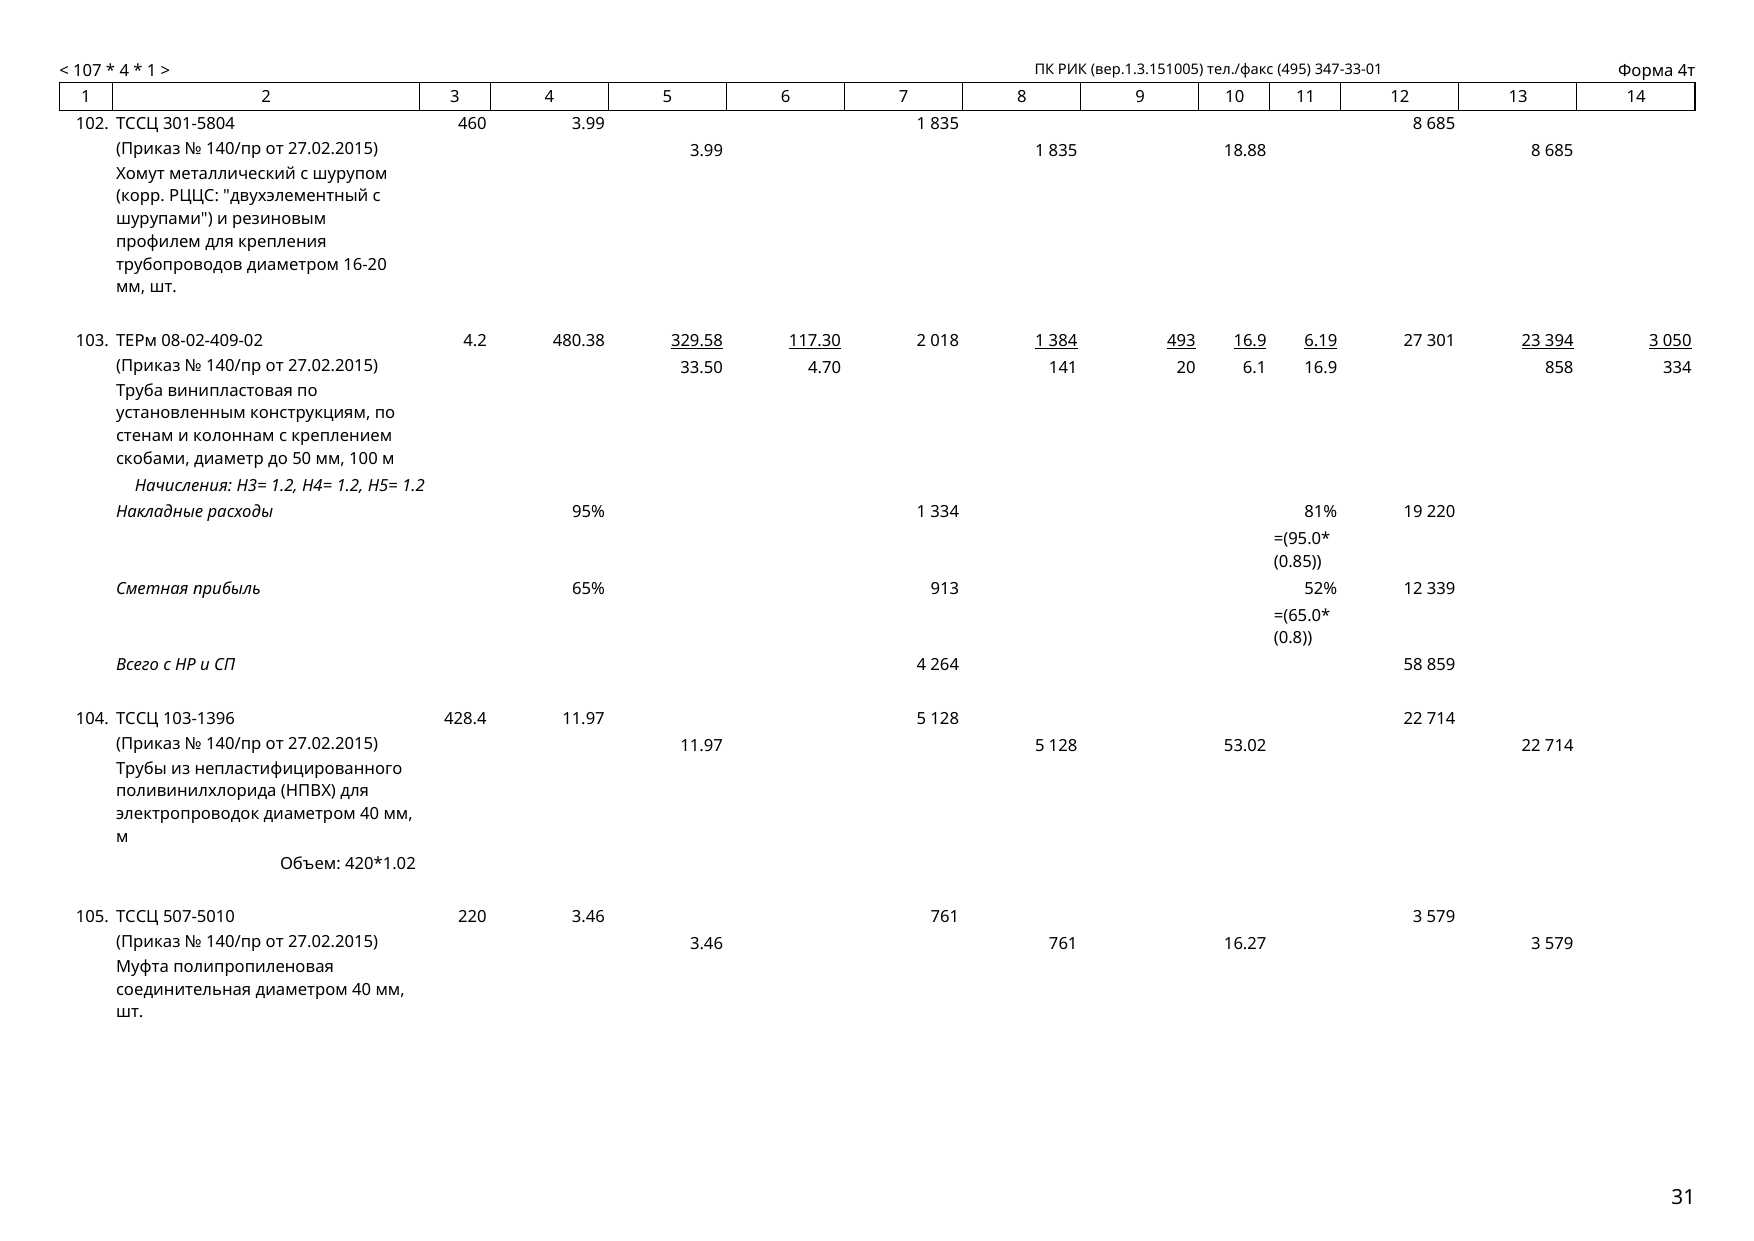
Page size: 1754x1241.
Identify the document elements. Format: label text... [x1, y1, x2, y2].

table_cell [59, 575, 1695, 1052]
table_header 4 [491, 83, 608, 110]
table_header 1 [60, 83, 112, 110]
table_header 8 [963, 83, 1080, 110]
table_header 13 [1459, 83, 1576, 110]
table_header 10 [1199, 83, 1269, 110]
table_header 2 [113, 83, 419, 110]
table_header 9 [1081, 83, 1198, 110]
table_header 11 [1270, 83, 1340, 110]
table_header 14 [1577, 83, 1694, 110]
table_header 12 [1341, 83, 1458, 110]
table_header 7 [845, 83, 962, 110]
table_header 6 [727, 83, 844, 110]
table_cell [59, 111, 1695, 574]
table_header 5 [609, 83, 726, 110]
table_header 3 [420, 83, 490, 110]
